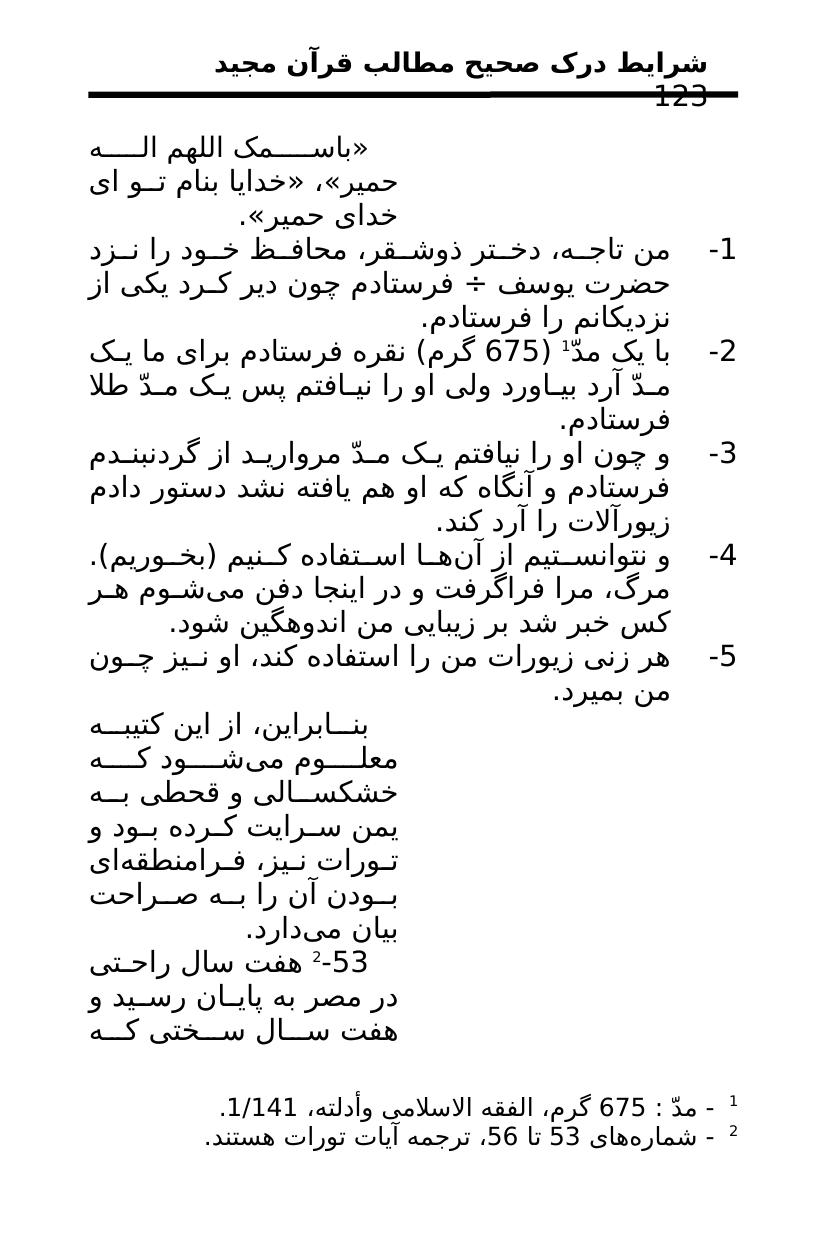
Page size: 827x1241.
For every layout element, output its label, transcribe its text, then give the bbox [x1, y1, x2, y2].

text بنابراین، از این کتیبه معلوم می‌شود که خشکسالی و قحطی به یمن سرایت کرده بود و تورات نیز، فرامنطقه‌ای بودن آن را به صراحت بیان می‌دارد. [89, 708, 398, 945]
list هر زنی زیورات من را استفاده کند، او نیز چون من بمیرد. [89, 640, 708, 708]
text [89, 945, 398, 1047]
text «باسمک اللهم اله حمیر»، «خدایا بنام تو ای خدای حمیر». [89, 132, 398, 232]
list و چون او را نیافتم یک مدّ مروارید از گردنبندم فرستادم و آنگاه که او هم یافته نشد دستور دادم زیورآلات را آرد کند. [89, 436, 708, 538]
list و نتوانستیم از آن‌ها استفاده کنیم (بخوریم). مرگ، مرا فراگرفت و در اینجا دفن می‌شوم هر کس خبر شد بر زیبایی من اندوهگین شود. [89, 538, 708, 640]
list با یک مدّ (675 گرم) نقره فرستادم برای ما یک مدّ آرد بیاورد ولی او را نیافتم پس یک مدّ طلا فرستادم. [89, 334, 708, 436]
list من تاجه، دختر ذوشقر، محافظ خود را نزد حضرت یوسف ÷ فرستادم چون دیر کرد یکی از نزدیکانم را فرستادم. [89, 232, 708, 334]
